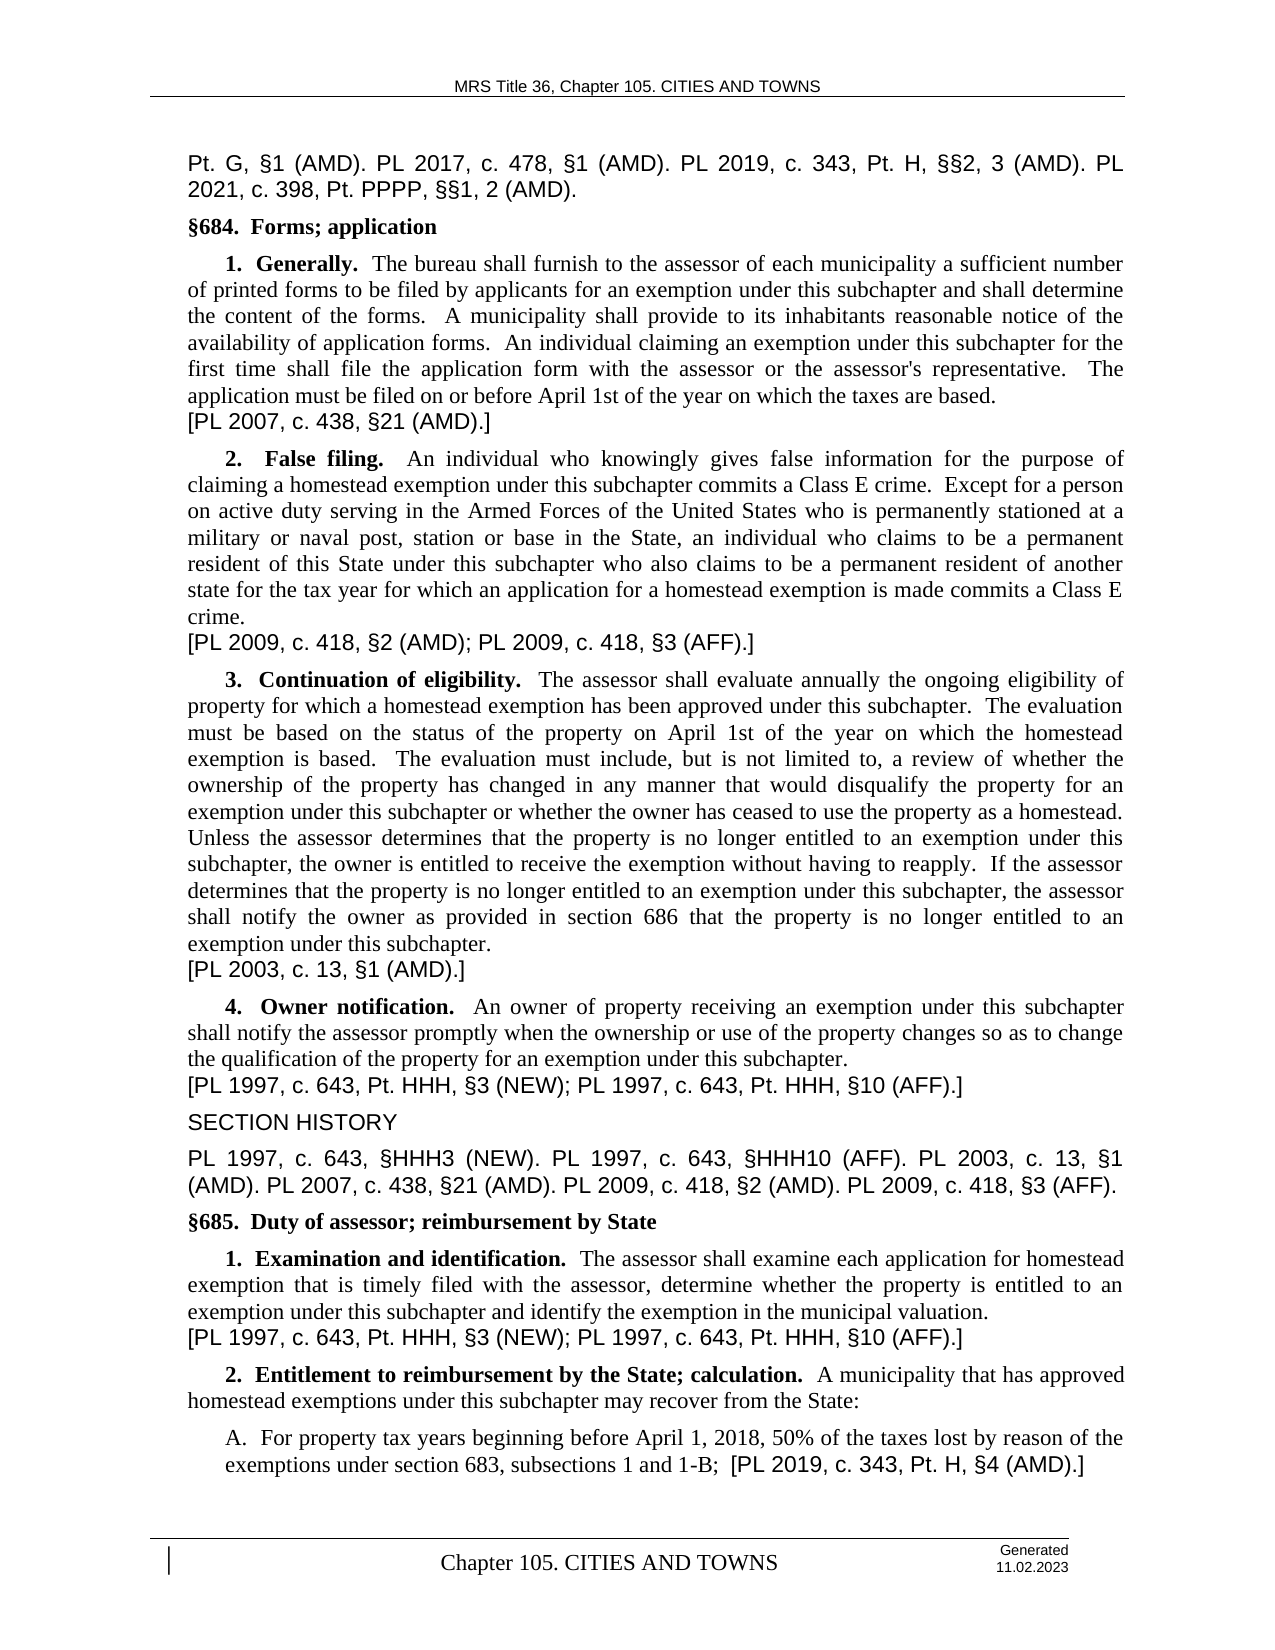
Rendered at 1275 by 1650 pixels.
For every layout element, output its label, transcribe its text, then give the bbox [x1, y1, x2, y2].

text 2. False filing. An individual who knowingly gives false information for the purpose of claiming a homestead exemption under this subchapter commits a Class E crime. Except for a person on active duty serving in the Armed Forces of the United States who is permanently stationed at a military or naval post, station or base in the State, an individual who claims to be a permanent resident of this State under this subchapter who also claims to be a permanent resident of another state for the tax year for which an application for a homestead exemption is made commits a Class E crime. [187, 445, 1125, 629]
text PL 1997, c. 643, §HHH3 (NEW). PL 1997, c. 643, §HHH10 (AFF). PL 2003, c. 13, §1 (AMD). PL 2007, c. 438, §21 (AMD). PL 2009, c. 418, §2 (AMD). PL 2009, c. 418, §3 (AFF). [187, 1145, 1125, 1198]
text A. For property tax years beginning before April 1, 2018, 50% of the taxes lost by reason of the exemptions under section 683, subsections 1 and 1‑B; [PL 2019, c. 343, Pt. H, §4 (AMD).] [225, 1424, 1125, 1477]
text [187, 150, 1125, 203]
text §684. Forms; application [187, 213, 1125, 239]
text [PL 1997, c. 643, Pt. HHH, §3 (NEW); PL 1997, c. 643, Pt. HHH, §10 (AFF).] [187, 1072, 1125, 1098]
text 3. Continuation of eligibility. The assessor shall evaluate annually the ongoing eligibility of property for which a homestead exemption has been approved under this subchapter. The evaluation must be based on the status of the property on April 1st of the year on which the homestead exemption is based. The evaluation must include, but is not limited to, a review of whether the ownership of the property has changed in any manner that would disqualify the property for an exemption under this subchapter or whether the owner has ceased to use the property as a homestead. Unless the assessor determines that the property is no longer entitled to an exemption under this subchapter, the owner is entitled to receive the exemption without having to reapply. If the assessor determines that the property is no longer entitled to an exemption under this subchapter, the assessor shall notify the owner as provided in section 686 that the property is no longer entitled to an exemption under this subchapter. [187, 666, 1125, 956]
text [PL 2003, c. 13, §1 (AMD).] [187, 956, 1125, 982]
text [PL 1997, c. 643, Pt. HHH, §3 (NEW); PL 1997, c. 643, Pt. HHH, §10 (AFF).] [187, 1324, 1125, 1351]
text §685. Duty of assessor; reimbursement by State [187, 1208, 1125, 1235]
text [PL 2009, c. 418, §2 (AMD); PL 2009, c. 418, §3 (AFF).] [187, 629, 1125, 656]
text [PL 2007, c. 438, §21 (AMD).] [187, 408, 1125, 434]
text 2. Entitlement to reimbursement by the State; calculation. A municipality that has approved homestead exemptions under this subchapter may recover from the State: [187, 1361, 1125, 1414]
text SECTION HISTORY [187, 1108, 1125, 1135]
text 1. Examination and identification. The assessor shall examine each application for homestead exemption that is timely filed with the assessor, determine whether the property is entitled to an exemption under this subchapter and identify the exemption in the municipal valuation. [187, 1245, 1125, 1324]
text 4. Owner notification. An owner of property receiving an exemption under this subchapter shall notify the assessor promptly when the ownership or use of the property changes so as to change the qualification of the property for an exemption under this subchapter. [187, 993, 1125, 1072]
text 1. Generally. The bureau shall furnish to the assessor of each municipality a sufficient number of printed forms to be filed by applicants for an exemption under this subchapter and shall determine the content of the forms. A municipality shall provide to its inhabitants reasonable notice of the availability of application forms. An individual claiming an exemption under this subchapter for the first time shall file the application form with the assessor or the assessor's representative. The application must be filed on or before April 1st of the year on which the taxes are based. [187, 250, 1125, 408]
